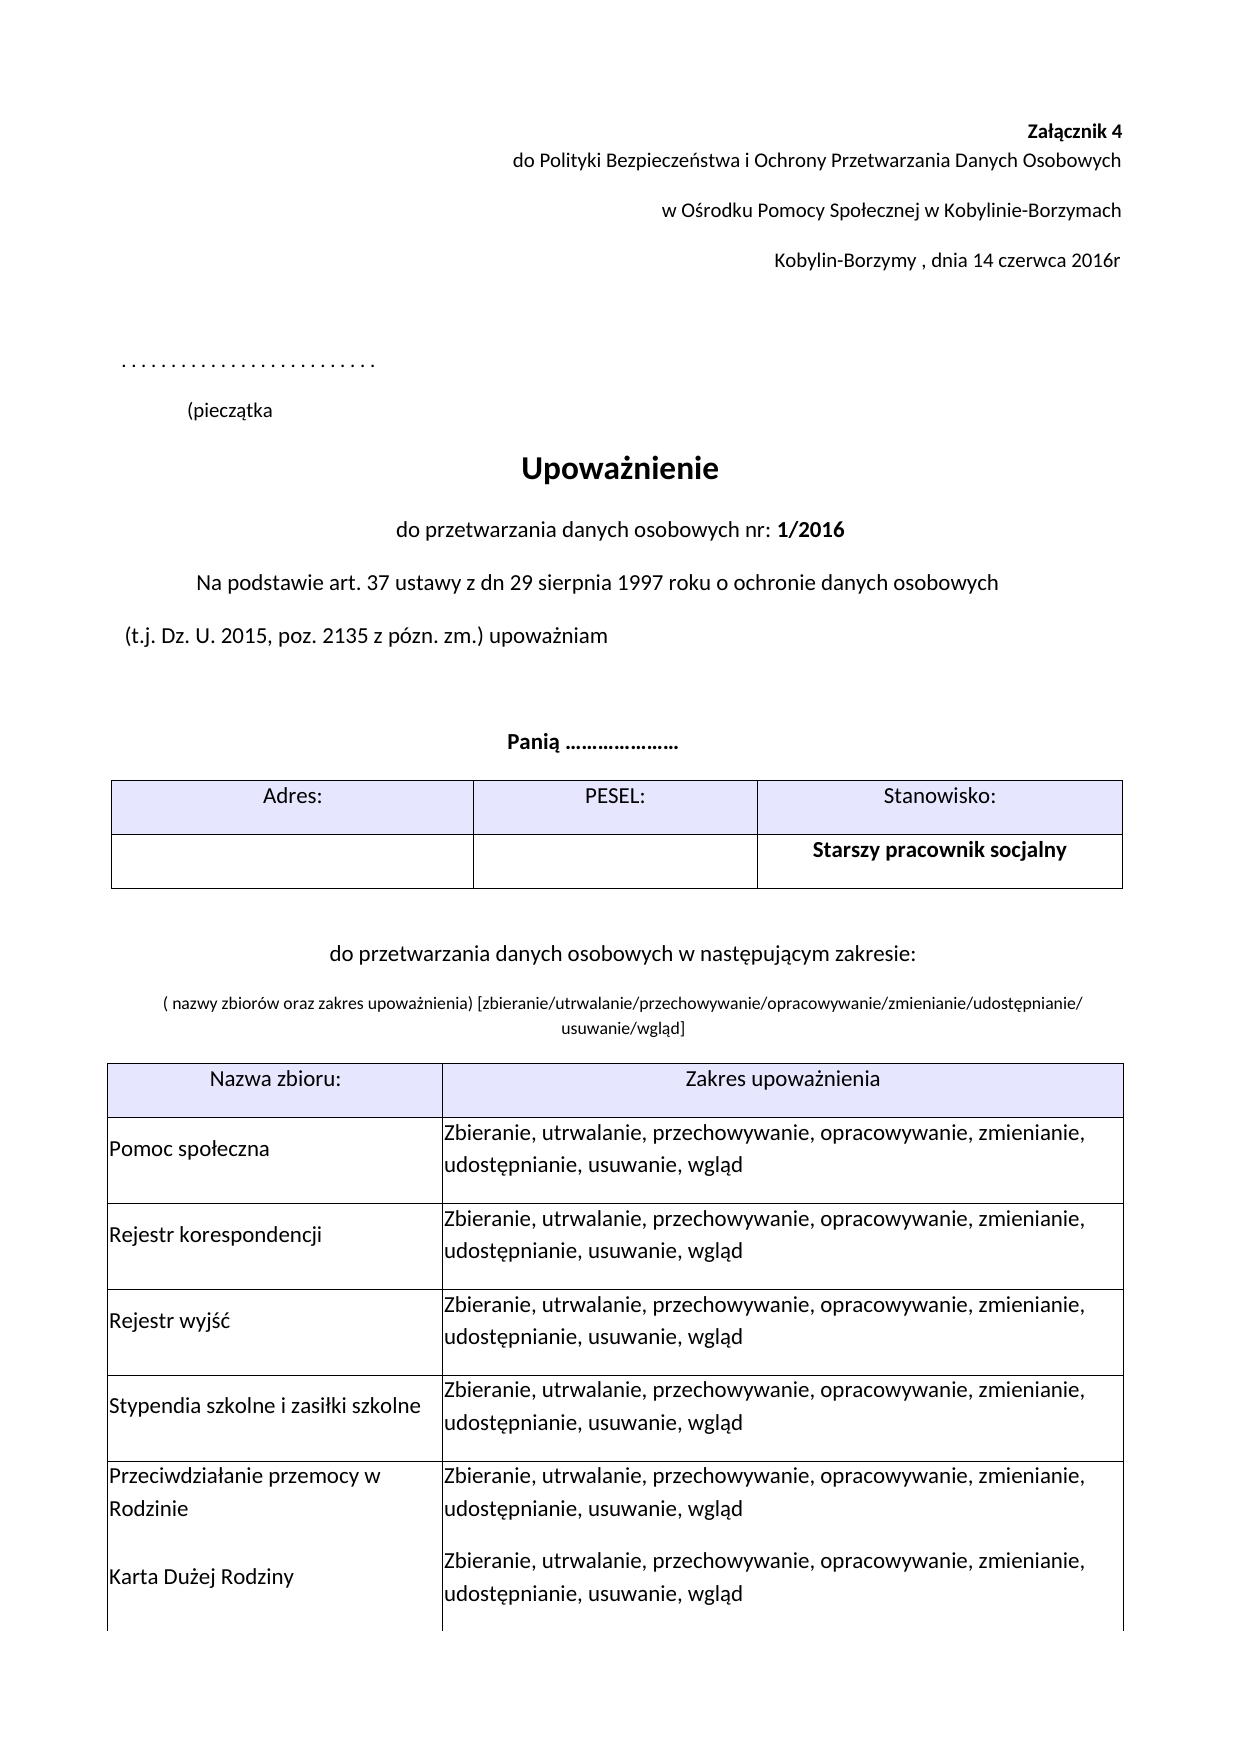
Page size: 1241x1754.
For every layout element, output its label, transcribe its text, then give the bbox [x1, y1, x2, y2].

table_cell Rejestr korespondencji [108, 1204, 442, 1289]
table_cell [112, 835, 473, 888]
table_header Stanowisko: [758, 781, 1122, 834]
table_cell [443, 1462, 1123, 1546]
table_header PESEL: [474, 781, 757, 834]
table_cell Karta Dużej Rodziny [108, 1546, 442, 1631]
table_cell [474, 835, 757, 888]
text w Ośrodku Pomocy Społecznej w Kobylinie-Borzymach [121, 197, 1122, 223]
text Kobylin-Borzymy , dnia 14 czerwca 2016r [118, 247, 1122, 273]
table_cell Zbieranie, utrwalanie, przechowywanie, opracowywanie, zmienianie, udostępnianie, usuwanie, wgląd [443, 1204, 1123, 1289]
table_header Nazwa zbioru: [108, 1064, 442, 1117]
text (t.j. Dz. U. 2015, poz. 2135 z pózn. zm.) upoważniam [124, 621, 1122, 649]
table_cell Stypendia szkolne i zasiłki szkolne [108, 1376, 442, 1461]
text Na podstawie art. 37 ustawy z dn 29 sierpnia 1997 roku o ochronie danych osobowych [124, 568, 1122, 596]
text ( nazwy zbiorów oraz zakres upoważnienia) [zbieranie/utrwalanie/przechowywanie/opracowywanie/zmienianie/udostępnianie/usuwanie/wgląd] [124, 992, 1122, 1039]
text do przetwarzania danych osobowych w następującym zakresie: [124, 939, 1122, 967]
table_cell Starszy pracownik socjalny [758, 835, 1122, 888]
table_cell Zbieranie, utrwalanie, przechowywanie, opracowywanie, zmienianie, udostępnianie, usuwanie, wgląd [443, 1290, 1123, 1374]
table_header Zakres upoważnienia [443, 1064, 1123, 1117]
text Upoważnienie [118, 447, 1122, 488]
text (pieczątka [121, 397, 1122, 423]
text do przetwarzania danych osobowych nr: 1/2016 [118, 515, 1122, 543]
text . . . . . . . . . . . . . . . . . . . . . . . . . . [121, 347, 1122, 373]
table_cell Rejestr wyjść [108, 1290, 442, 1374]
text Panią ………………… [124, 727, 1122, 755]
table_cell Zbieranie, utrwalanie, przechowywanie, opracowywanie, zmienianie, udostępnianie, usuwanie, wgląd [443, 1118, 1123, 1203]
text Załącznik 4 do Polityki Bezpieczeństwa i Ochrony Przetwarzania Danych Osobowych [121, 118, 1122, 173]
table_cell Pomoc społeczna [108, 1118, 442, 1203]
table_cell Przeciwdziałanie przemocy w Rodzinie [108, 1462, 442, 1546]
table_header Adres: [112, 781, 473, 834]
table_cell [443, 1546, 1123, 1631]
table_cell Zbieranie, utrwalanie, przechowywanie, opracowywanie, zmienianie, udostępnianie, usuwanie, wgląd [443, 1376, 1123, 1461]
